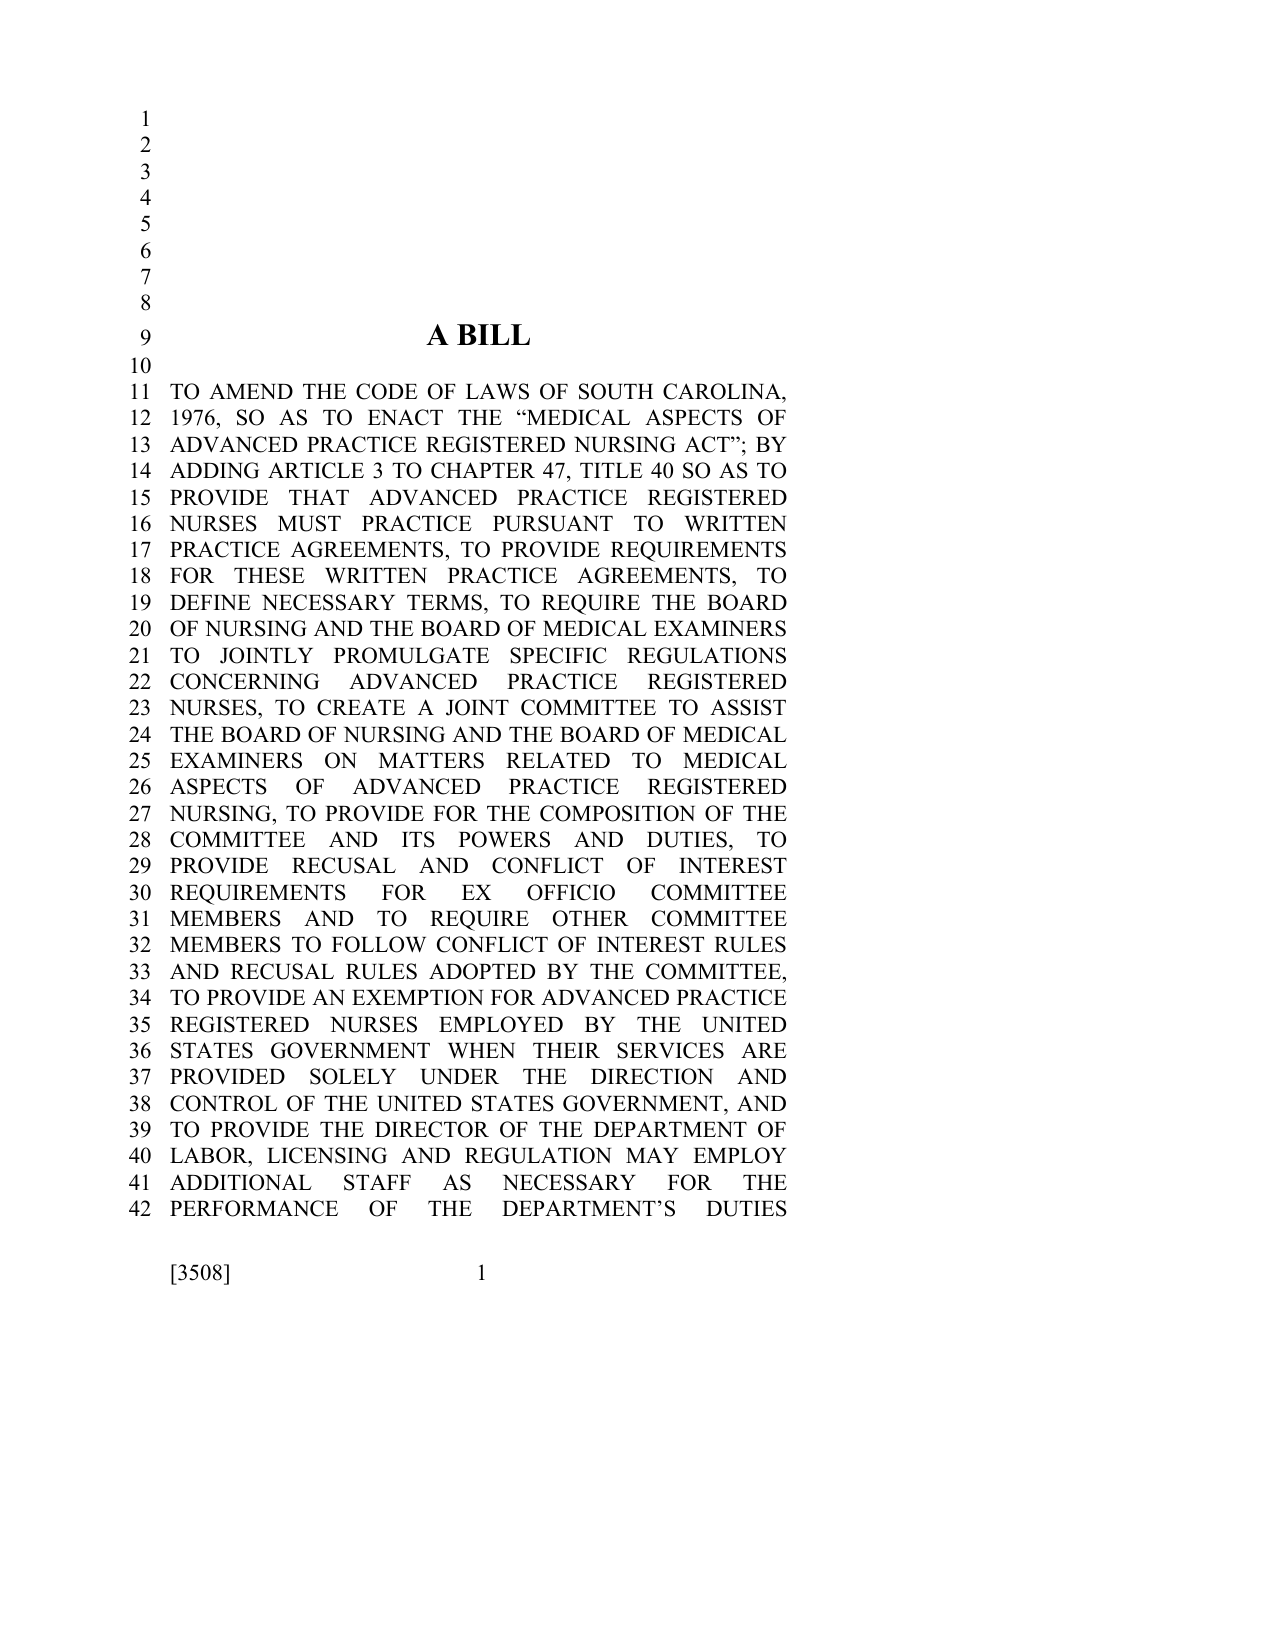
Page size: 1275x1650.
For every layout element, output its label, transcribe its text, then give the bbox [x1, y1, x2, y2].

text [169, 378, 787, 1221]
text A BILL [169, 316, 787, 352]
